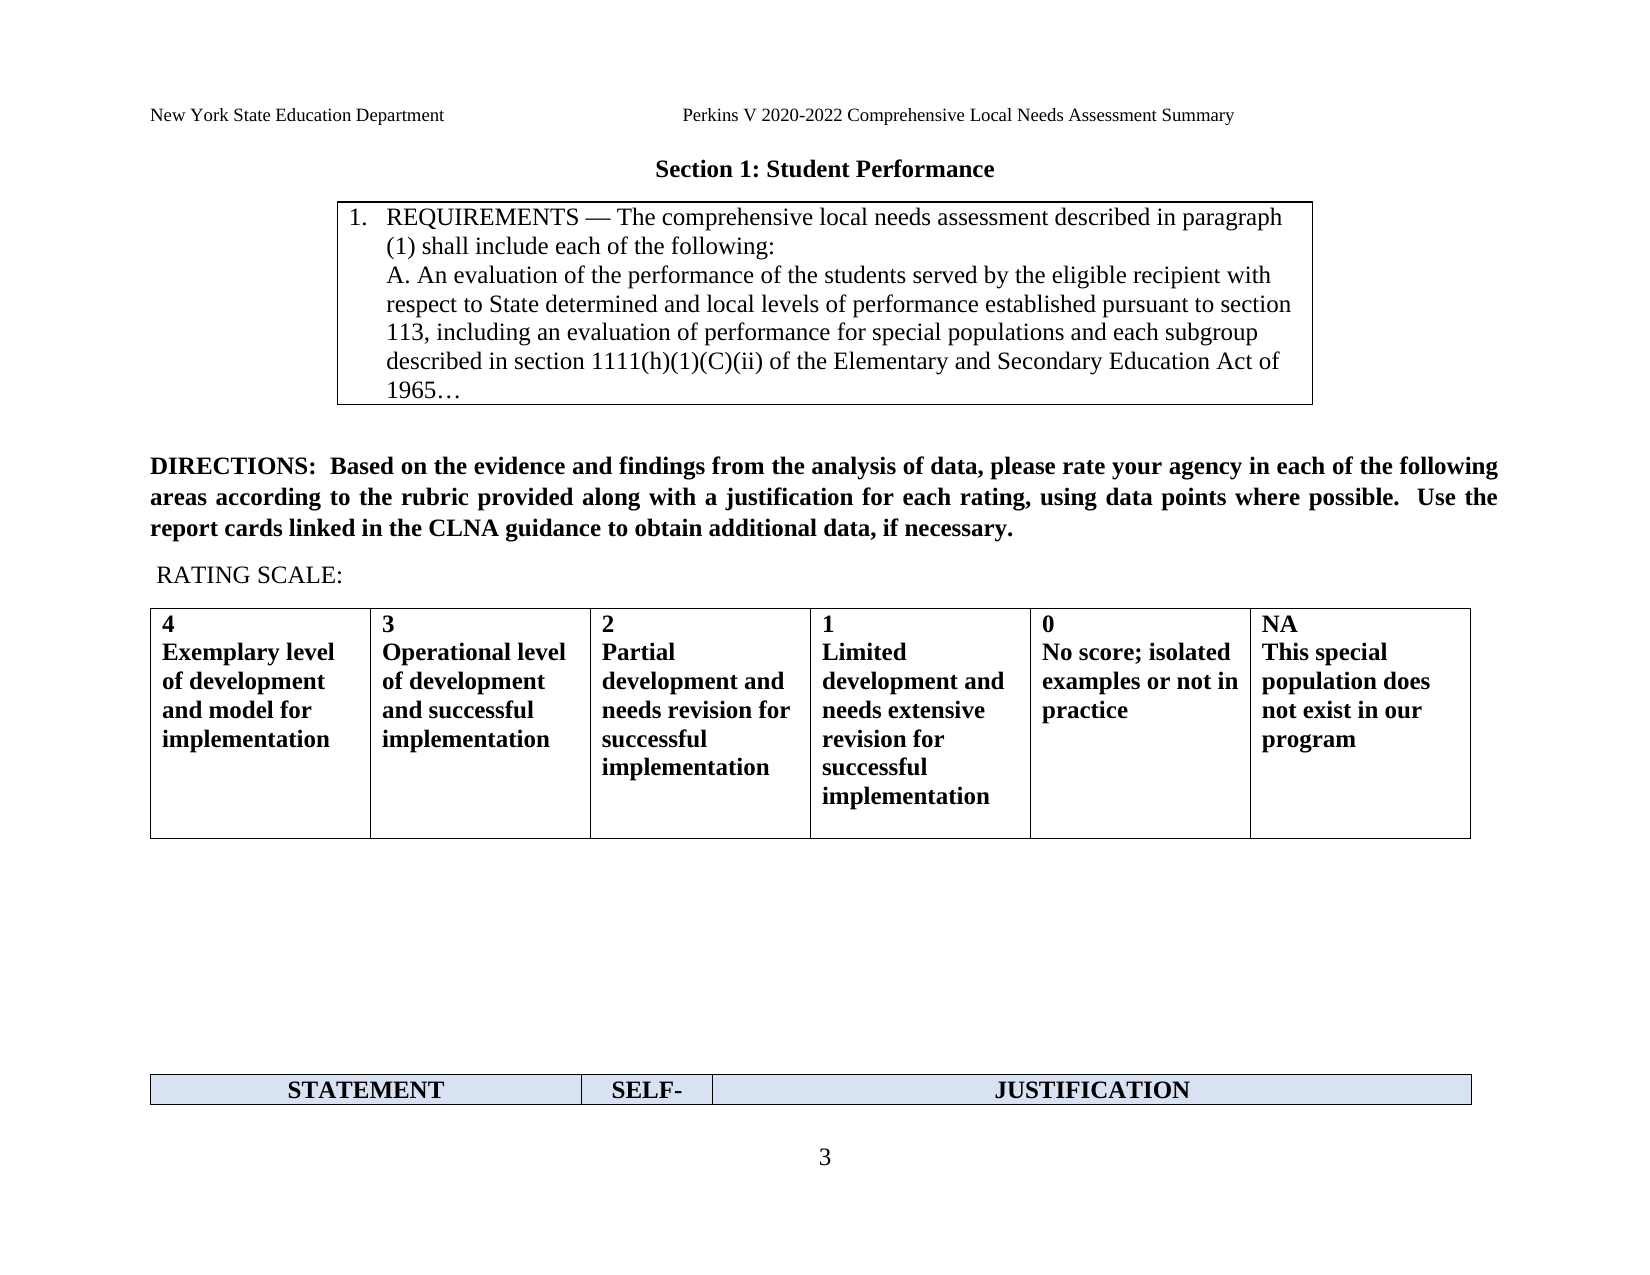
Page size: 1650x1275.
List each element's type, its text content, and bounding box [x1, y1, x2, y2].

table_header JUSTIFICATION [713, 1075, 1471, 1104]
table_header 1 Limited development and needs extensive revision for successful implementation [811, 609, 1030, 838]
table_header STATEMENT [151, 1075, 581, 1104]
text Section 1: Student Performance [150, 154, 1500, 183]
table_header SELF-RATING (0-4) [582, 1075, 712, 1104]
table_header 4 Exemplary level of development and model for implementation [151, 609, 370, 838]
table_header 3 Operational level of development and successful implementation [371, 609, 590, 838]
table_header 2 Partial development and needs revision for successful implementation [591, 609, 810, 838]
text RATING SCALE: [150, 560, 1500, 589]
text DIRECTIONS: Based on the evidence and findings from the analysis of data, please rate your agency in each of the following areas according to the rubric provided along with a justification for each rating, using data points where possible. Use the report cards linked in the CLNA guidance to obtain additional data, if necessary. [150, 451, 1500, 542]
table_header REQUIREMENTS — The comprehensive local needs assessment described in paragraph (1) shall include each of the following: A. An evaluation of the performance of the students served by the eligible recipient with respect to State determined and local levels of performance established pursuant to section 113, including an evaluation of performance for special populations and each subgroup described in section 1111(h)(1)(C)(ii) of the Elementary and Secondary Education Act of 1965… [338, 203, 1312, 404]
table_header NA This special population does not exist in our program [1251, 609, 1470, 838]
table_header 0 No score; isolated examples or not in practice [1031, 609, 1250, 838]
